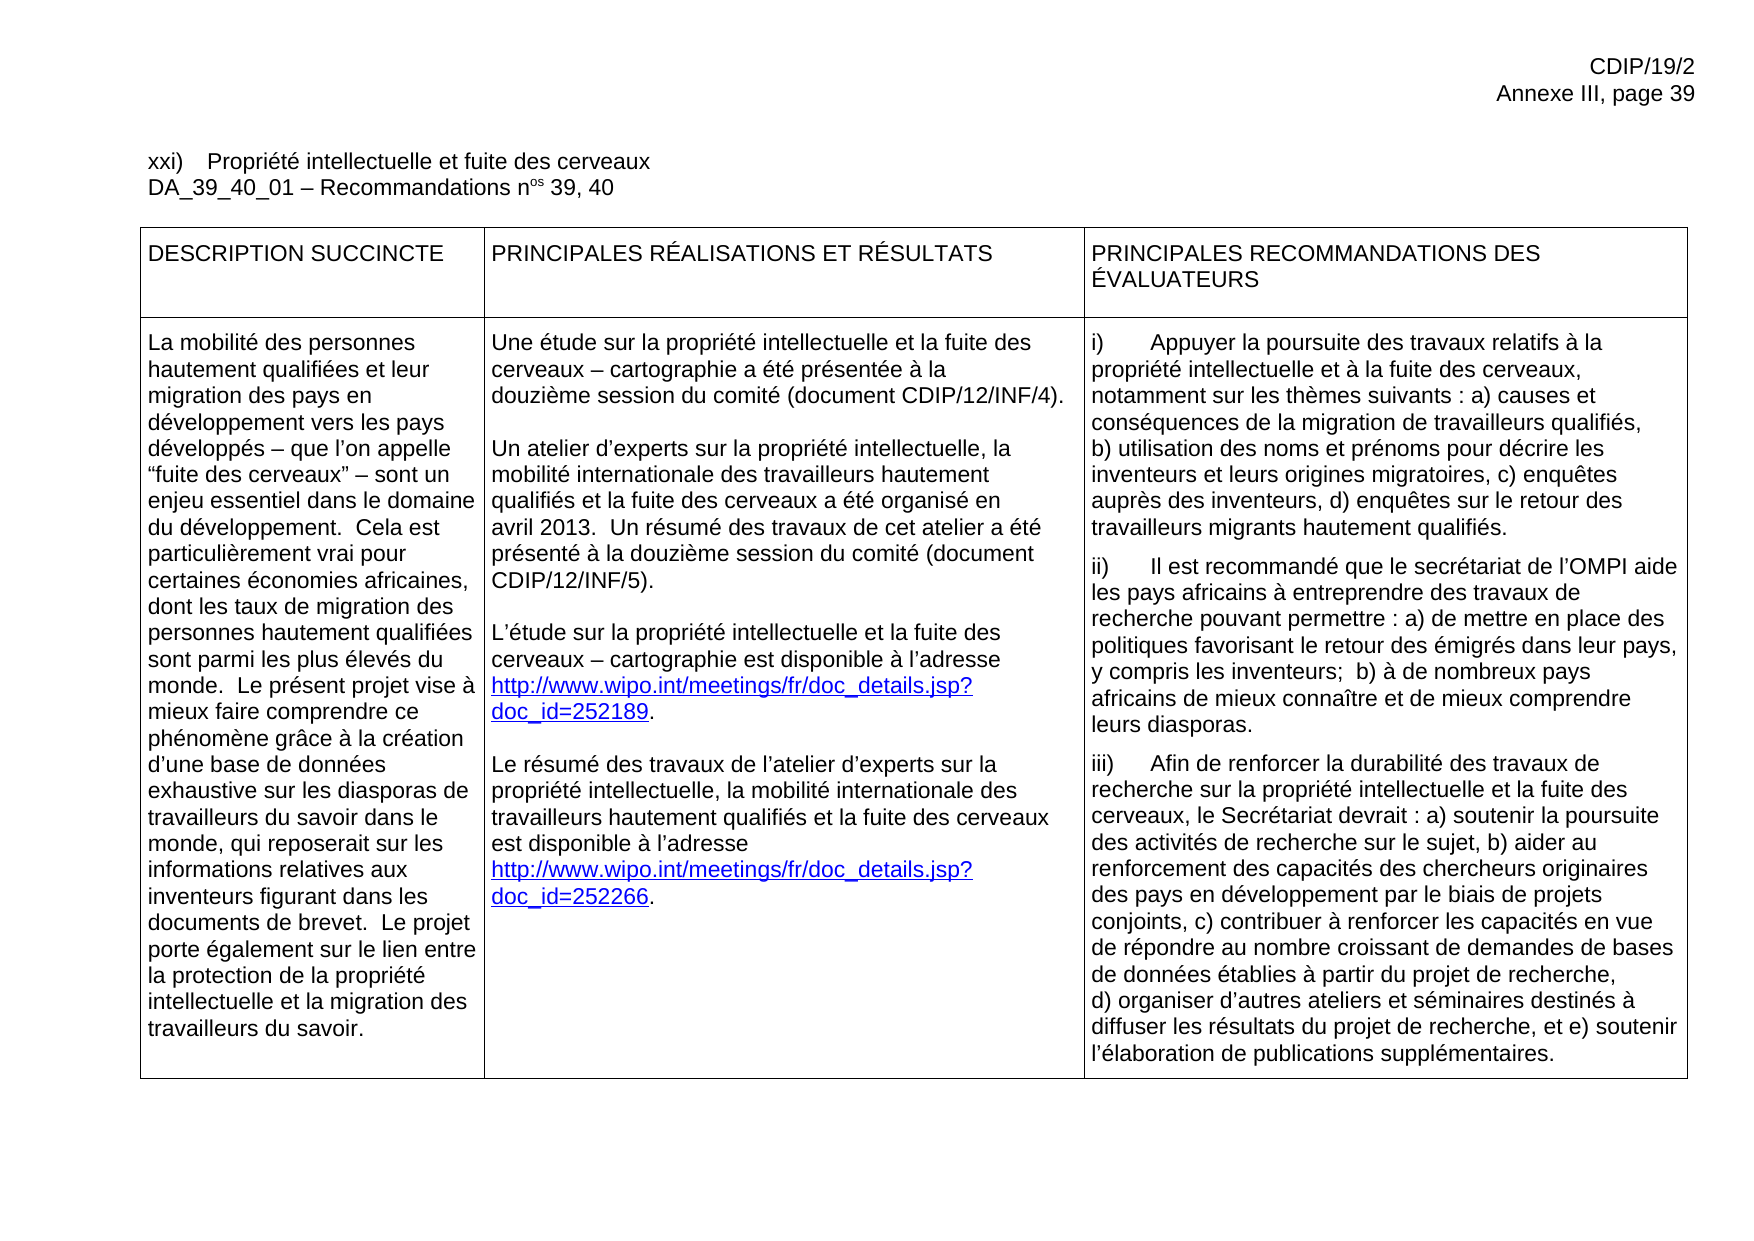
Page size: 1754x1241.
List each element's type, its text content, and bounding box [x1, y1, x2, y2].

text xxi) Propriété intellectuelle et fuite des cerveaux [148, 148, 1695, 174]
text DA_39_40_01 – Recommandations nos 39, 40 [148, 174, 1695, 200]
table_cell i) Appuyer la poursuite des travaux relatifs à la propriété intellectuelle et à la fuite des cerveaux, notamment sur les thèmes suivants : a) causes et conséquences de la migration de travailleurs qualifiés, b) utilisation des noms et prénoms pour décrire les inventeurs et leurs origines migratoires, c) enquêtes auprès des inventeurs, d) enquêtes sur le retour des travailleurs migrants hautement qualifiés. ii) Il est recommandé que le secrétariat de l’OMPI aide les pays africains à entreprendre des travaux de recherche pouvant permettre : a) de mettre en place des politiques favorisant le retour des émigrés dans leur pays, y compris les inventeurs; b) à de nombreux pays africains de mieux connaître et de mieux comprendre leurs diasporas. iii) Afin de renforcer la durabilité des travaux de recherche sur la propriété intellectuelle et la fuite des cerveaux, le Secrétariat devrait : a) soutenir la poursuite des activités de recherche sur le sujet, b) aider au renforcement des capacités des chercheurs originaires des pays en développement par le biais de projets conjoints, c) contribuer à renforcer les capacités en vue de répondre au nombre croissant de demandes de bases de données établies à partir du projet de recherche, d) organiser d’autres ateliers et séminaires destinés à diffuser les résultats du projet de recherche, et e) soutenir l’élaboration de publications supplémentaires. [1085, 318, 1687, 1078]
table_cell La mobilité des personnes hautement qualifiées et leur migration des pays en développement vers les pays développés – que l’on appelle “fuite des cerveaux” – sont un enjeu essentiel dans le domaine du développement. Cela est particulièrement vrai pour certaines économies africaines, dont les taux de migration des personnes hautement qualifiées sont parmi les plus élevés du monde. Le présent projet vise à mieux faire comprendre ce phénomène grâce à la création d’une base de données exhaustive sur les diasporas de travailleurs du savoir dans le monde, qui reposerait sur les informations relatives aux inventeurs figurant dans les documents de brevet. Le projet porte également sur le lien entre la protection de la propriété intellectuelle et la migration des travailleurs du savoir. [141, 318, 484, 1078]
table_header DESCRIPTION SUCCINCTE [141, 228, 484, 317]
table_cell Une étude sur la propriété intellectuelle et la fuite des cerveaux – cartographie a été présentée à la douzième session du comité (document CDIP/12/INF/4). Un atelier d’experts sur la propriété intellectuelle, la mobilité internationale des travailleurs hautement qualifiés et la fuite des cerveaux a été organisé en avril 2013. Un résumé des travaux de cet atelier a été présenté à la douzième session du comité (document CDIP/12/INF/5). L’étude sur la propriété intellectuelle et la fuite des cerveaux – cartographie est disponible à l’adresse http://www.wipo.int/meetings/fr/doc_details.jsp?doc_id=252189. Le résumé des travaux de l’atelier d’experts sur la propriété intellectuelle, la mobilité internationale des travailleurs hautement qualifiés et la fuite des cerveaux est disponible à l’adresse http://www.wipo.int/meetings/fr/doc_details.jsp?doc_id=252266. [485, 318, 1084, 1078]
table_header PRINCIPALES RECOMMANDATIONS DES ÉVALUATEURS [1085, 228, 1687, 317]
table_header PRINCIPALES RÉALISATIONS ET RÉSULTATS [485, 228, 1084, 317]
